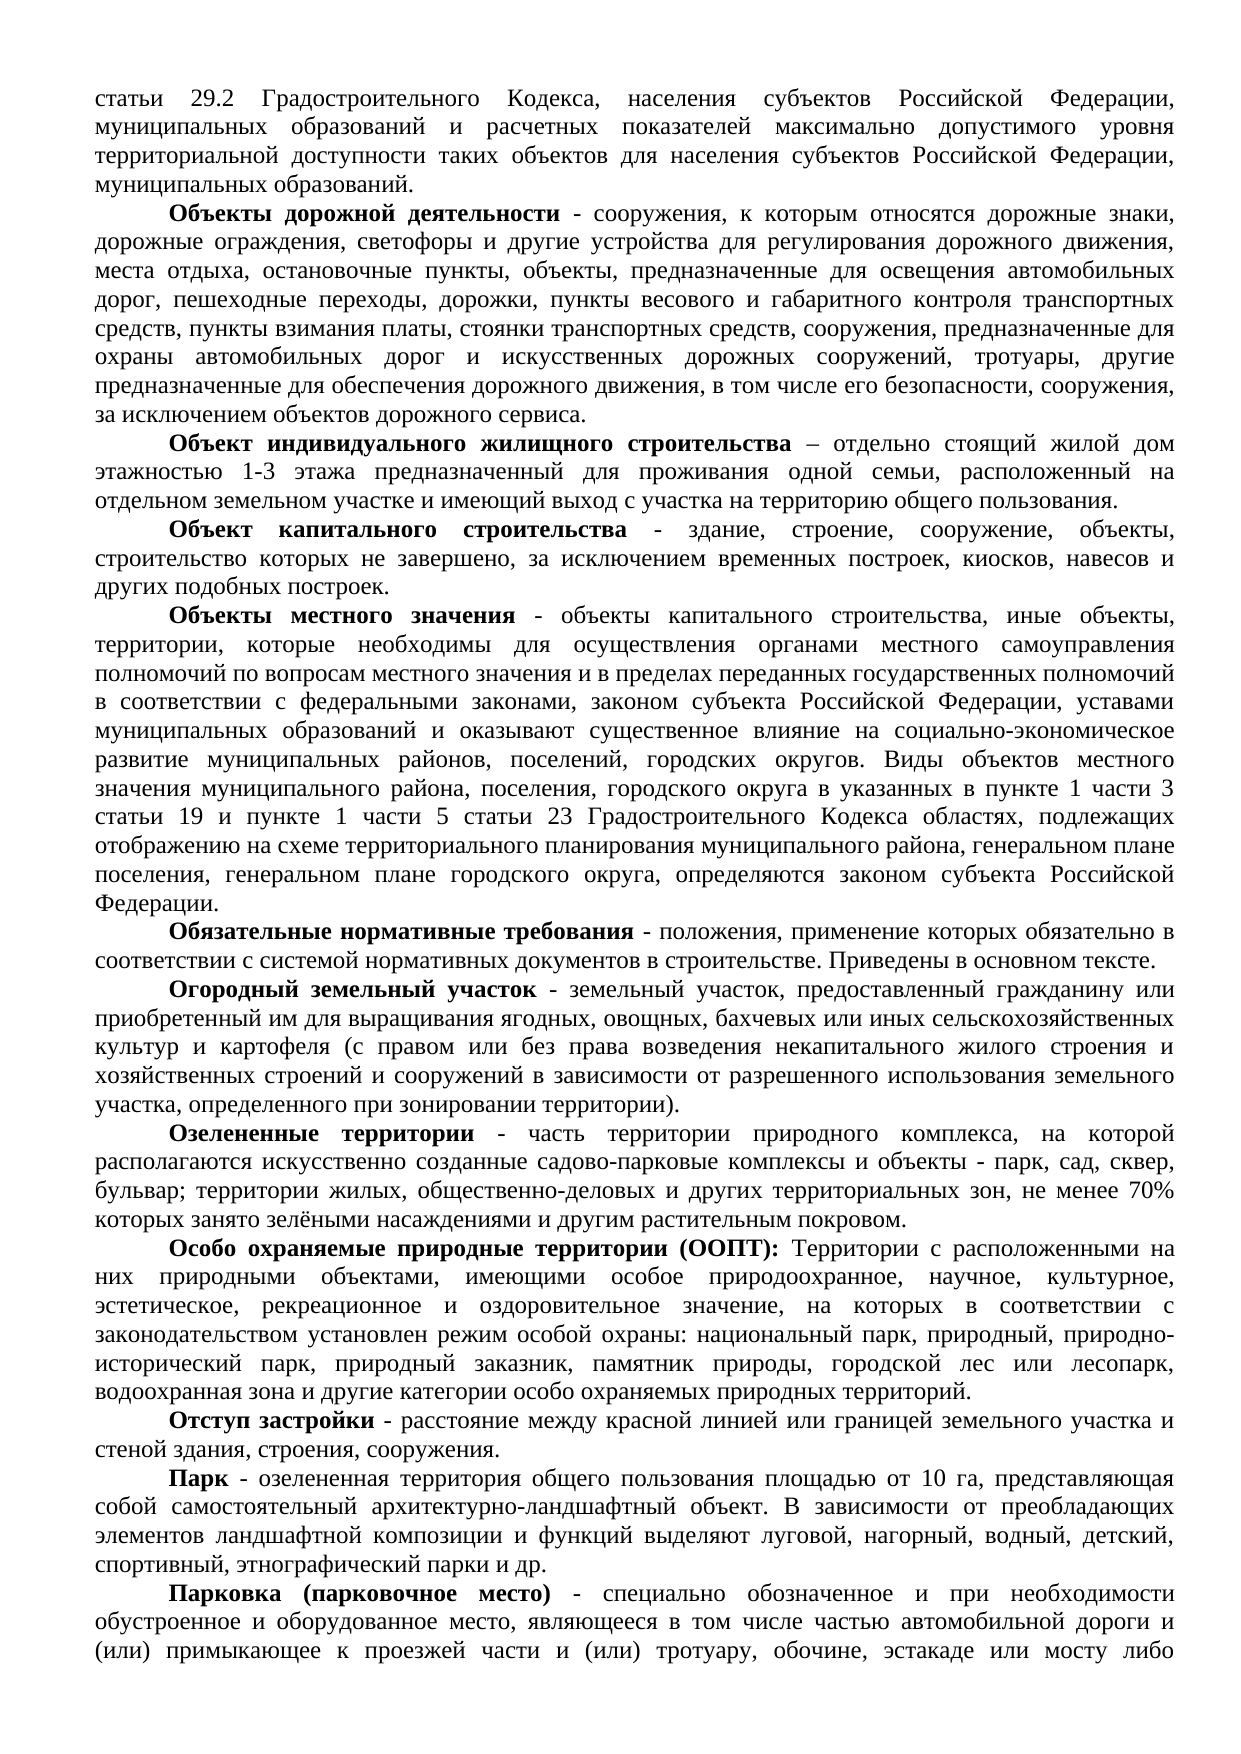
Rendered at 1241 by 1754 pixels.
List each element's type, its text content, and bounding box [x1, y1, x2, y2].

text Объект индивидуального жилищного строительства – отдельно стоящий жилой дом этажностью 1-3 этажа предназначенный для проживания одной семьи, расположенный на отдельном земельном участке и имеющий выход с участка на территорию общего пользования. [94, 428, 1175, 514]
text Озелененные территории - часть территории природного комплекса, на которой располагаются искусственно созданные садово-парковые комплексы и объекты - парк, сад, сквер, бульвар; территории жилых, общественно-деловых и других территориальных зон, не менее 70% которых занято зелёными насаждениями и другим растительным покровом. [94, 1118, 1175, 1233]
text Отступ застройки - расстояние между красной линией или границей земельного участка и стеной здания, строения, сооружения. [94, 1405, 1175, 1463]
text Огородный земельный участок - земельный участок, предоставленный гражданину или приобретенный им для выращивания ягодных, овощных, бахчевых или иных сельскохозяйственных культур и картофеля (с правом или без права возведения некапитального жилого строения и хозяйственных строений и сооружений в зависимости от разрешенного использования земельного участка, определенного при зонировании территории). [94, 974, 1175, 1118]
text Парк - озелененная территория общего пользования площадью от , представляющая собой самостоятельный архитектурно-ландшафтный объект. В зависимости от преобладающих элементов ландшафтной композиции и функций выделяют луговой, нагорный, водный, детский, спортивный, этнографический парки и др. [94, 1463, 1175, 1578]
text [94, 1578, 1175, 1664]
text Обязательные нормативные требования - положения, применение которых обязательно в соответствии с системой нормативных документов в строительстве. Приведены в основном тексте. [94, 916, 1175, 974]
text Объекты местного значения - объекты капитального строительства, иные объекты, территории, которые необходимы для осуществления органами местного самоуправления полномочий по вопросам местного значения и в пределах переданных государственных полномочий в соответствии с федеральными законами, законом субъекта Российской Федерации, уставами муниципальных образований и оказывают существенное влияние на социально-экономическое развитие муниципальных районов, поселений, городских округов. Виды объектов местного значения муниципального района, поселения, городского округа в указанных в пункте 1 части 3 статьи 19 и пункте 1 части 5 статьи 23 Градостроительного Кодекса областях, подлежащих отображению на схеме территориального планирования муниципального района, генеральном плане поселения, генеральном плане городского округа, определяются законом субъекта Российской Федерации. [94, 600, 1175, 916]
text Особо охраняемые природные территории (ООПТ): Территории с расположенными на них природными объектами, имеющими особое природоохранное, научное, культурное, эстетическое, рекреационное и оздоровительное значение, на которых в соответствии с законодательством установлен режим особой охраны: национальный парк, природный, природно-исторический парк, природный заказник, памятник природы, городской лес или лесопарк, водоохранная зона и другие категории особо охраняемых природных территорий. [94, 1233, 1175, 1405]
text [94, 83, 1175, 198]
text Объект капитального строительства - здание, строение, сооружение, объекты, строительство которых не завершено, за исключением временных построек, киосков, навесов и других подобных построек. [94, 514, 1175, 600]
text Объекты дорожной деятельности - сооружения, к которым относятся дорожные знаки, дорожные ограждения, светофоры и другие устройства для регулирования дорожного движения, места отдыха, остановочные пункты, объекты, предназначенные для освещения автомобильных дорог, пешеходные переходы, дорожки, пункты весового и габаритного контроля транспортных средств, пункты взимания платы, стоянки транспортных средств, сооружения, предназначенные для охраны автомобильных дорог и искусственных дорожных сооружений, тротуары, другие предназначенные для обеспечения дорожного движения, в том числе его безопасности, сооружения, за исключением объектов дорожного сервиса. [94, 198, 1175, 428]
